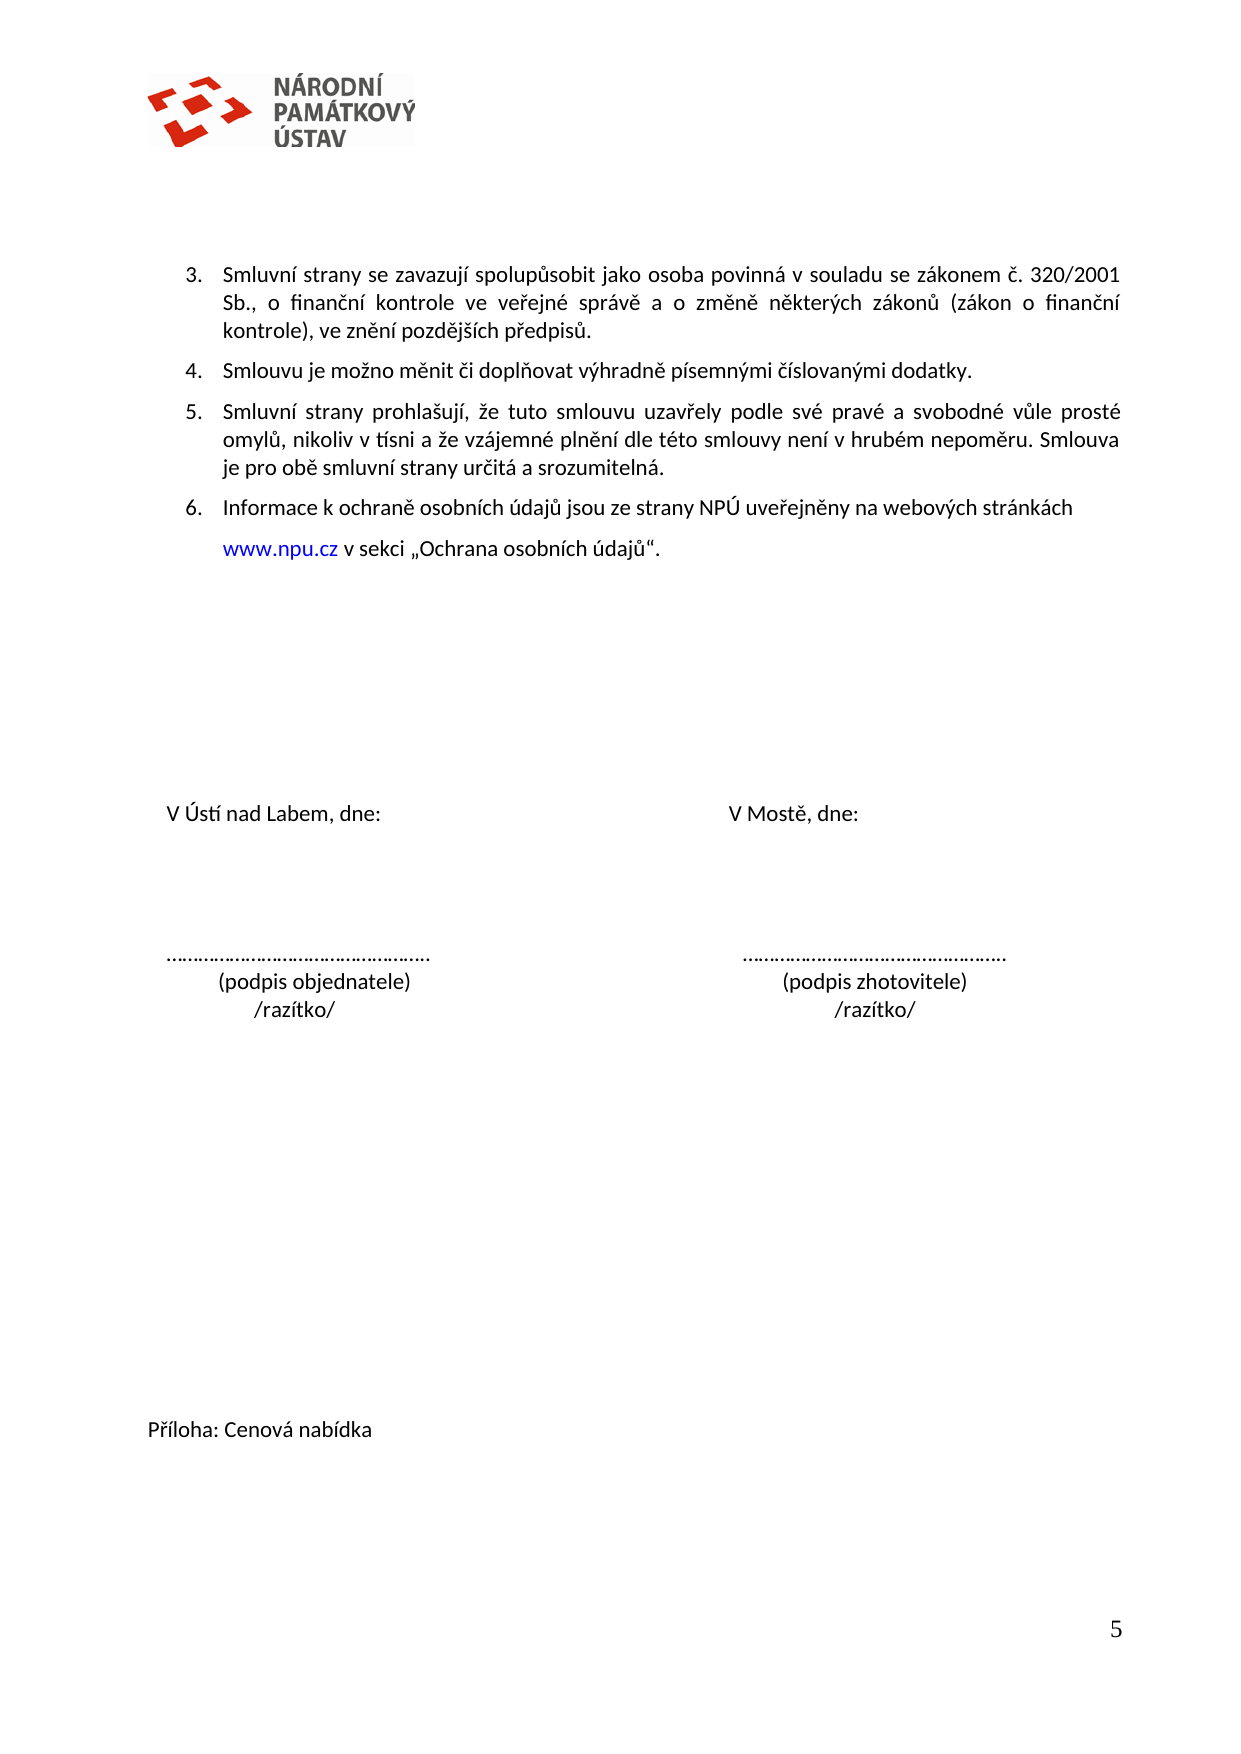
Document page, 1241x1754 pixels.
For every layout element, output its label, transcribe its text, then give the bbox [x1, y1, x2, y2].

list Smluvní strany se zavazují spolupůsobit jako osoba povinná v souladu se zákonem č. 320/2001 Sb., o finanční kontrole ve veřejné správě a o změně některých zákonů (zákon o finanční kontrole), ve znění pozdějších předpisů. [185, 260, 1122, 344]
text Příloha: Cenová nabídka [148, 1415, 1122, 1443]
list Smluvní strany prohlašují, že tuto smlouvu uzavřely podle své pravé a svobodné vůle prosté omylů, nikoliv v tísni a že vzájemné plnění dle této smlouvy není v hrubém nepoměru. Smlouva je pro obě smluvní strany určitá a srozumitelná. [185, 397, 1122, 481]
table_header V Ústí nad Labem, dne: ………………………………………….. (podpis objednatele) /razítko/ [155, 659, 635, 1023]
list www.npu.cz v sekci „Ochrana osobních údajů“. [223, 534, 1122, 562]
list Informace k ochraně osobních údajů jsou ze strany NPÚ uveřejněny na webových stránkách [185, 493, 1122, 521]
table_header V Mostě, dne: ………………………………………….. (podpis zhotovitele) /razítko/ [635, 659, 1115, 1023]
list Smlouvu je možno měnit či doplňovat výhradně písemnými číslovanými dodatky. [185, 356, 1122, 384]
